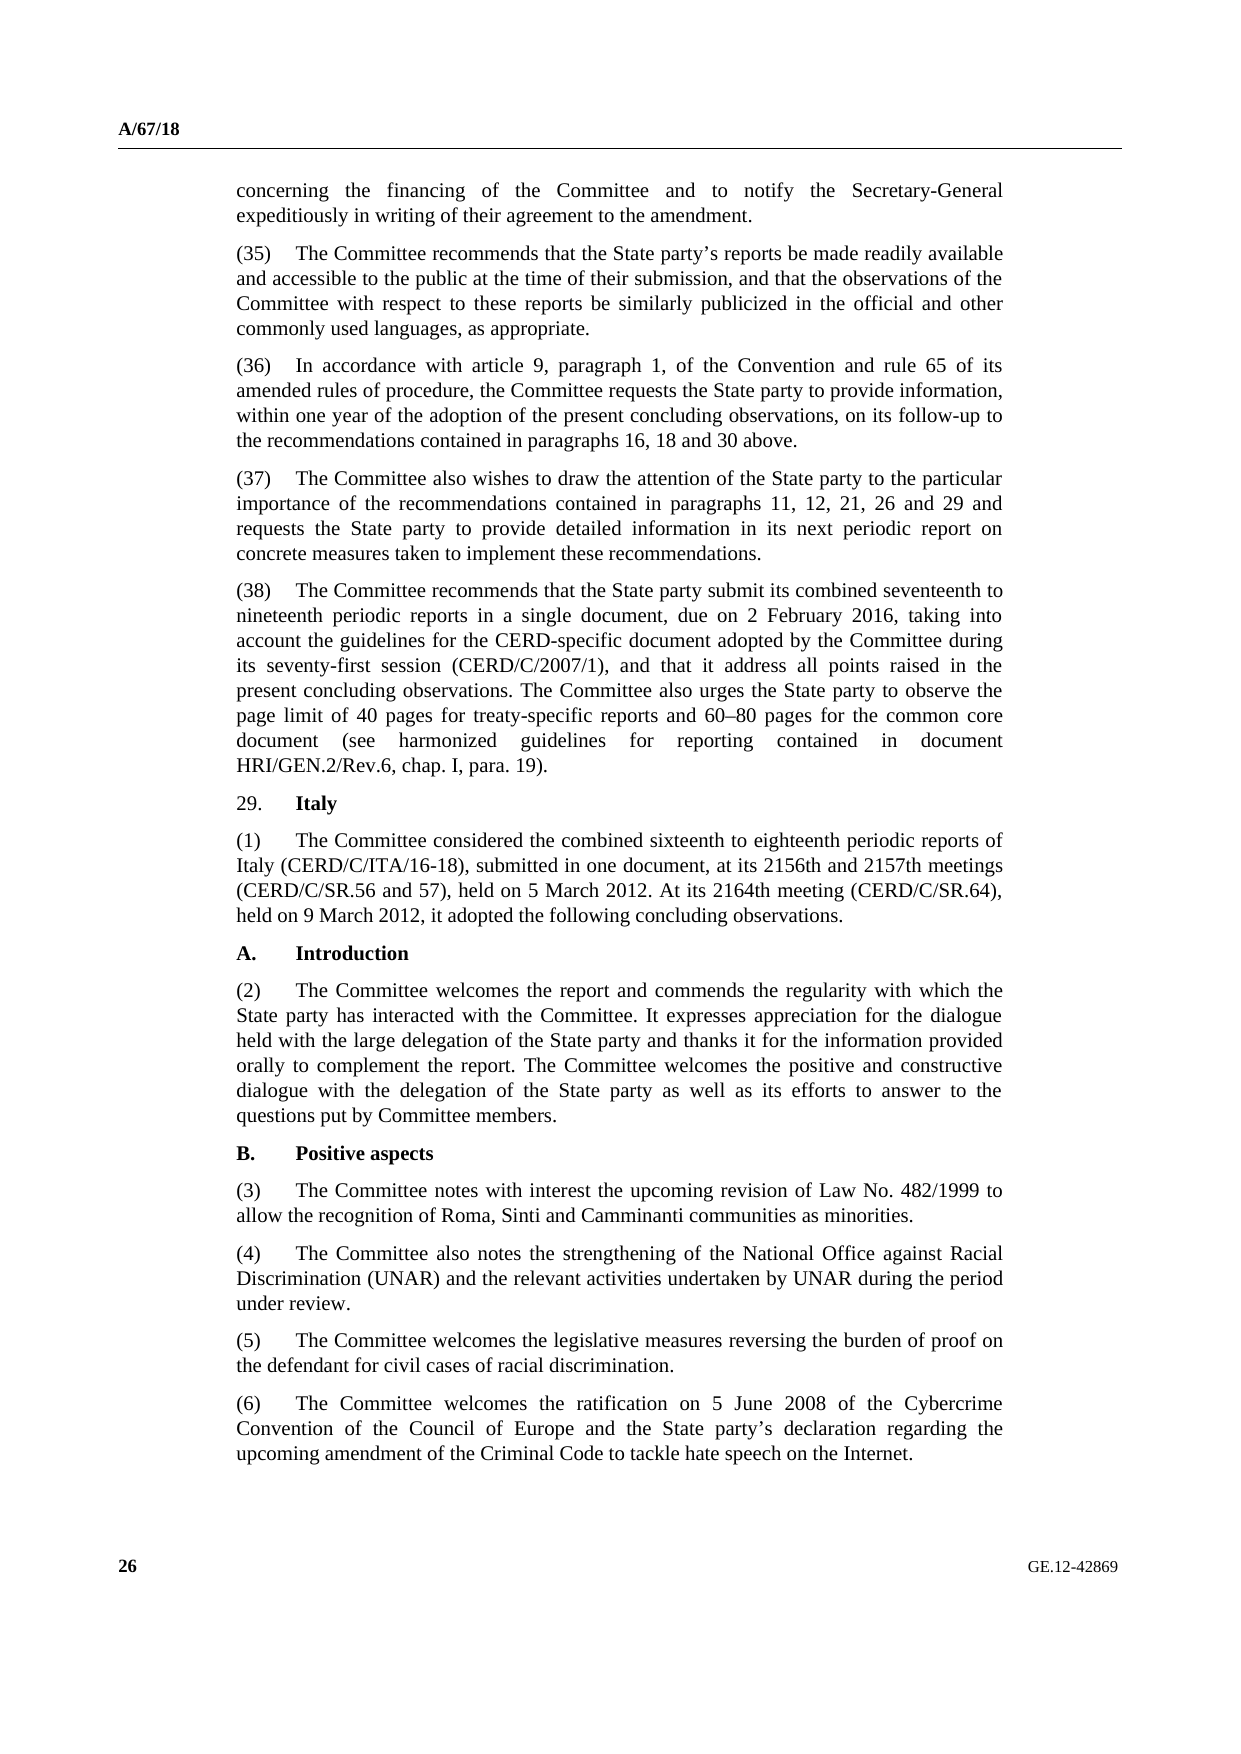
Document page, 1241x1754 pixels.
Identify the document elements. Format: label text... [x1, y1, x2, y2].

text (5) The Committee welcomes the legislative measures reversing the burden of proof on the defendant for civil cases of racial discrimination. [236, 1327, 1004, 1377]
text (35) The Committee recommends that the State party’s reports be made readily available and accessible to the public at the time of their submission, and that the observations of the Committee with respect to these reports be similarly publicized in the official and other commonly used languages, as appropriate. [236, 240, 1004, 340]
text 29. [236, 790, 1004, 815]
text (38) The Committee recommends that the State party submit its combined seventeenth to nineteenth periodic reports in a single document, due on 2 February 2016, taking into account the guidelines for the CERD-specific document adopted by the Committee during its seventy-first session (CERD/C/2007/1), and that it address all points raised in the present concluding observations. The Committee also urges the State party to observe the page limit of 40 pages for treaty-specific reports and 60–80 pages for the common core document (see harmonized guidelines for reporting contained in document HRI/GEN.2/Rev.6, chap. I, para. 19). [236, 577, 1004, 777]
text (1) The Committee considered the combined sixteenth to eighteenth periodic reports of Italy (CERD/C/ITA/16-18), submitted in one document, at its 2156th and 2157th meetings (CERD/C/SR.56 and 57), held on 5 March 2012. At its 2164th meeting (CERD/C/SR.64), held on 9 March 2012, it adopted the following concluding observations. [236, 827, 1004, 927]
text (2) The Committee welcomes the report and commends the regularity with which the State party has interacted with the Committee. It expresses appreciation for the dialogue held with the large delegation of the State party and thanks it for the information provided orally to complement the report. The Committee welcomes the positive and constructive dialogue with the delegation of the State party as well as its efforts to answer to the questions put by Committee members. [236, 977, 1004, 1127]
text A. Introduction [236, 940, 1004, 965]
text (4) The Committee also notes the strengthening of the National Office against Racial Discrimination (UNAR) and the relevant activities undertaken by UNAR during the period under review. [236, 1240, 1004, 1315]
text (6) The Committee welcomes the ratification on 5 June 2008 of the Cybercrime Convention of the Council of Europe and the State party’s declaration regarding the upcoming amendment of the Criminal Code to tackle hate speech on the Internet. [236, 1390, 1004, 1465]
text (37) The Committee also wishes to draw the attention of the State party to the particular importance of the recommendations contained in paragraphs 11, 12, 21, 26 and 29 and requests the State party to provide detailed information in its next periodic report on concrete measures taken to implement these recommendations. [236, 465, 1004, 565]
text B. Positive aspects [236, 1140, 1004, 1165]
text (36) In accordance with article 9, paragraph 1, of the Convention and rule 65 of its amended rules of procedure, the Committee requests the State party to provide information, within one year of the adoption of the present concluding observations, on its follow-up to the recommendations contained in paragraphs 16, 18 and 30 above. [236, 352, 1004, 452]
text (3) The Committee notes with interest the upcoming revision of Law No. 482/1999 to allow the recognition of Roma, Sinti and Camminanti communities as minorities. [236, 1177, 1004, 1227]
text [236, 177, 1004, 227]
